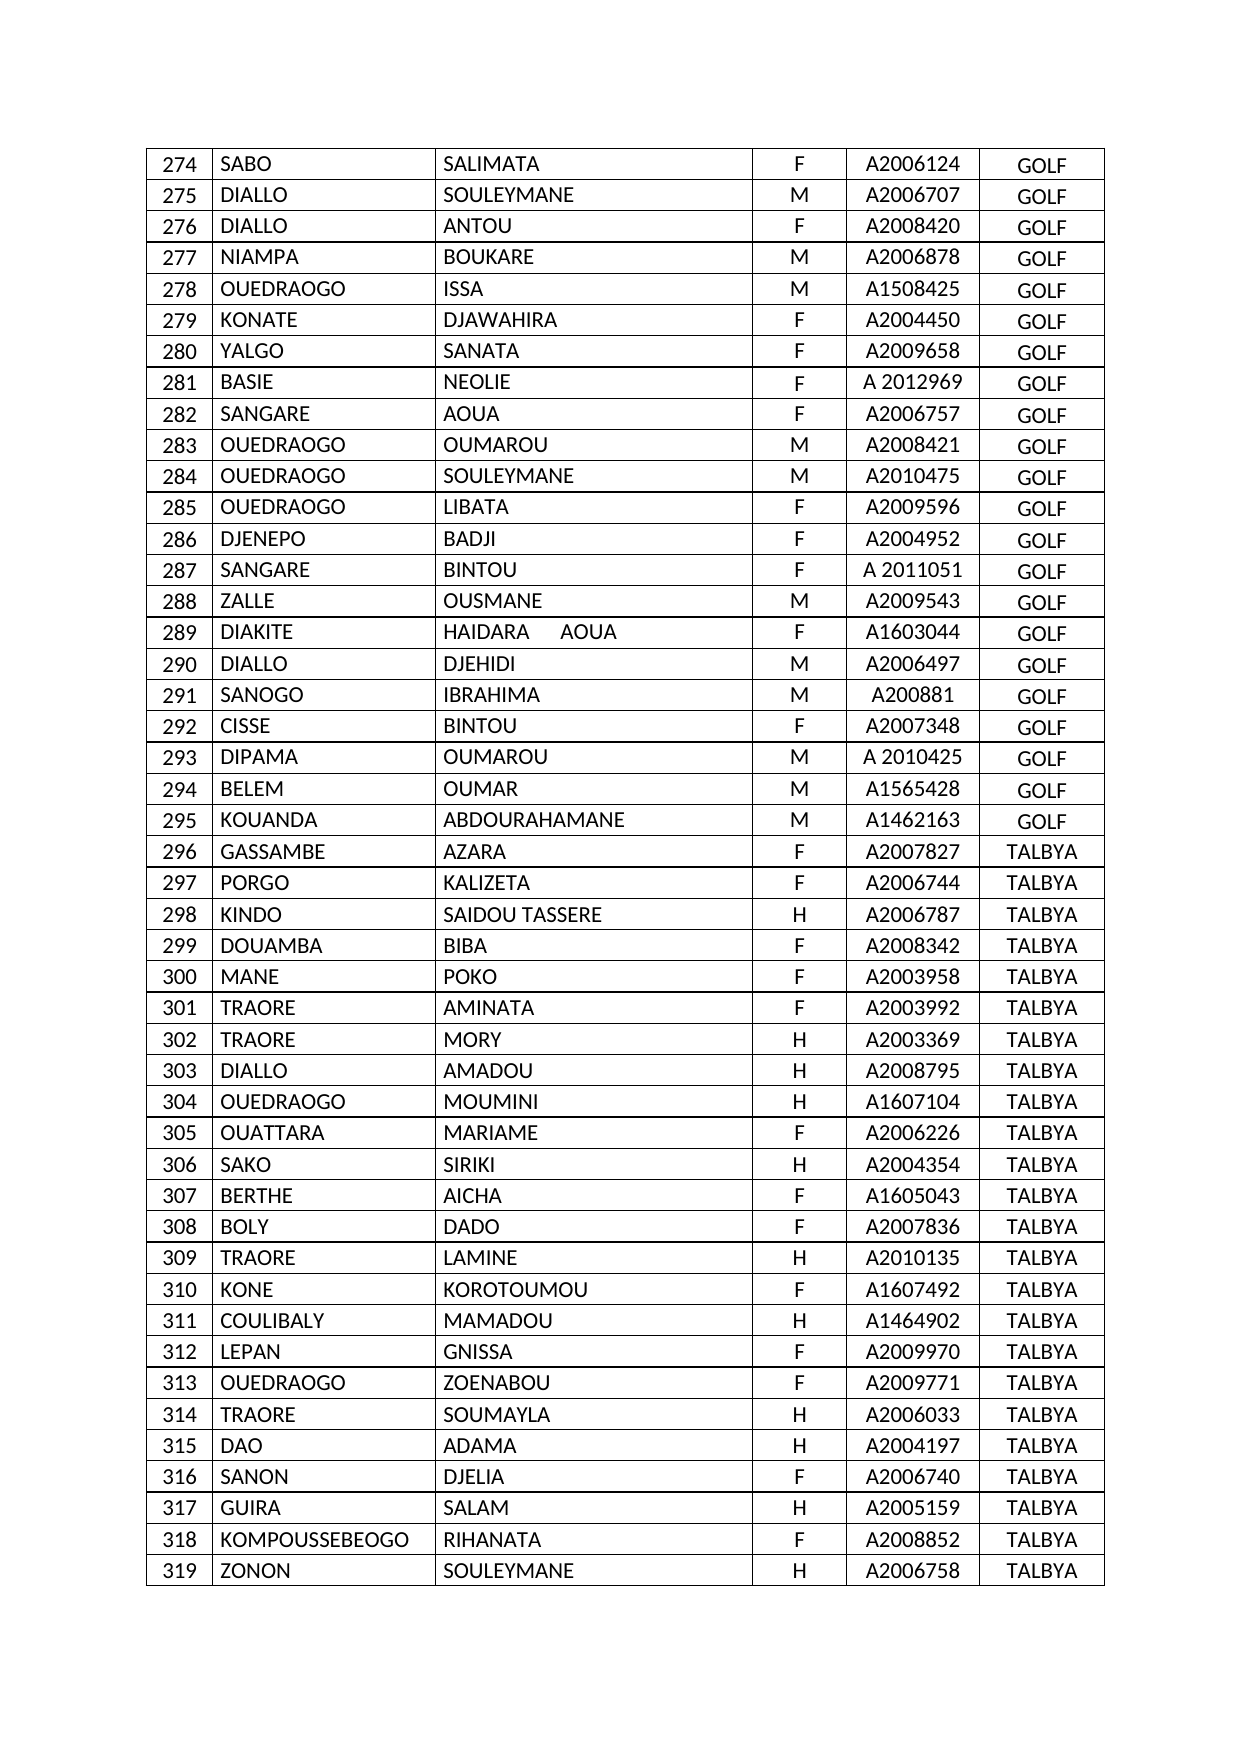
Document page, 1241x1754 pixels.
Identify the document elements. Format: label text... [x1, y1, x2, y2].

table_cell A2005159 [847, 1493, 979, 1523]
table_cell F [753, 336, 846, 366]
table_cell DAO [213, 1430, 435, 1460]
table_cell BASIE [213, 368, 435, 398]
table_cell NIAMPA [213, 243, 435, 273]
table_cell BINTOU [436, 555, 752, 585]
table_cell H [753, 1086, 846, 1116]
table_cell A1607492 [847, 1274, 979, 1304]
table_cell OUEDRAOGO [213, 461, 435, 491]
table_cell F [753, 305, 846, 335]
table_cell F [753, 711, 846, 741]
table_cell A2007348 [847, 711, 979, 741]
table_cell DADO [436, 1211, 752, 1241]
table_cell F [753, 618, 846, 648]
table_cell COULIBALY [213, 1305, 435, 1335]
table_cell 287 [147, 555, 212, 585]
table_cell A2004952 [847, 524, 979, 554]
table_cell KONE [213, 1274, 435, 1304]
table_cell ZOENABOU [436, 1368, 752, 1398]
table_cell SANGARE [213, 399, 435, 429]
table_cell F [753, 1118, 846, 1148]
table_cell H [753, 1149, 846, 1179]
table_cell H [753, 1055, 846, 1085]
table_cell A2003958 [847, 961, 979, 991]
table_cell TALBYA [980, 1149, 1104, 1179]
table_cell DJAWAHIRA [436, 305, 752, 335]
table_cell A1565428 [847, 774, 979, 804]
table_cell M [753, 180, 846, 210]
table_cell MORY [436, 1024, 752, 1054]
table_cell TALBYA [980, 993, 1104, 1023]
table_cell IBRAHIMA [436, 680, 752, 710]
table_cell A2006124 [847, 149, 979, 179]
table_cell A2010135 [847, 1243, 979, 1273]
table_cell 306 [147, 1149, 212, 1179]
table_cell M [753, 461, 846, 491]
table_cell 293 [147, 743, 212, 773]
table_cell 282 [147, 399, 212, 429]
table_cell A1464902 [847, 1305, 979, 1335]
table_cell 276 [147, 211, 212, 241]
table_cell GOLF [980, 680, 1104, 710]
table_cell 304 [147, 1086, 212, 1116]
table_cell BERTHE [213, 1180, 435, 1210]
table_cell TRAORE [213, 1024, 435, 1054]
table_cell KINDO [213, 899, 435, 929]
table_cell A2004354 [847, 1149, 979, 1179]
table_cell F [753, 868, 846, 898]
table_cell A2006226 [847, 1118, 979, 1148]
table_cell TALBYA [980, 1524, 1104, 1554]
table_cell GOLF [980, 336, 1104, 366]
table_cell F [753, 1524, 846, 1554]
table_cell DOUAMBA [213, 930, 435, 960]
table_cell 281 [147, 368, 212, 398]
table_cell GOLF [980, 243, 1104, 273]
table_cell TALBYA [980, 1055, 1104, 1085]
table_cell F [753, 1211, 846, 1241]
table_cell 301 [147, 993, 212, 1023]
table_cell OUMAROU [436, 430, 752, 460]
table_cell 318 [147, 1524, 212, 1554]
table_cell GOLF [980, 805, 1104, 835]
table_cell MANE [213, 961, 435, 991]
table_cell TALBYA [980, 899, 1104, 929]
table_cell A2010475 [847, 461, 979, 491]
table_cell TALBYA [980, 1211, 1104, 1241]
table_cell 296 [147, 836, 212, 866]
table_cell 290 [147, 649, 212, 679]
table_cell 291 [147, 680, 212, 710]
table_cell OUATTARA [213, 1118, 435, 1148]
table_cell A2006758 [847, 1555, 979, 1585]
table_cell TALBYA [980, 1399, 1104, 1429]
table_cell TALBYA [980, 1118, 1104, 1148]
table_cell GOLF [980, 774, 1104, 804]
table_cell H [753, 1493, 846, 1523]
table_cell TALBYA [980, 1243, 1104, 1273]
table_cell TALBYA [980, 1274, 1104, 1304]
table_cell 274 [147, 149, 212, 179]
table_cell F [753, 930, 846, 960]
table_cell A2003369 [847, 1024, 979, 1054]
table_cell ANTOU [436, 211, 752, 241]
table_cell SANOGO [213, 680, 435, 710]
table_cell GOLF [980, 555, 1104, 585]
table_cell A2008421 [847, 430, 979, 460]
table_cell AMINATA [436, 993, 752, 1023]
table_cell 297 [147, 868, 212, 898]
table_cell GNISSA [436, 1336, 752, 1366]
table_cell A2004197 [847, 1430, 979, 1460]
table_cell GOLF [980, 399, 1104, 429]
table_cell 289 [147, 618, 212, 648]
table_cell A2006740 [847, 1461, 979, 1491]
table_cell A2006497 [847, 649, 979, 679]
table_cell TALBYA [980, 1461, 1104, 1491]
table_cell DIALLO [213, 649, 435, 679]
table_cell M [753, 586, 846, 616]
table_cell F [753, 1368, 846, 1398]
table_cell MOUMINI [436, 1086, 752, 1116]
table_cell F [753, 524, 846, 554]
table_cell A2006878 [847, 243, 979, 273]
table_cell 298 [147, 899, 212, 929]
table_cell F [753, 961, 846, 991]
table_cell 303 [147, 1055, 212, 1085]
table_cell SOULEYMANE [436, 461, 752, 491]
table_cell A2009543 [847, 586, 979, 616]
table_cell 314 [147, 1399, 212, 1429]
table_cell M [753, 774, 846, 804]
table_cell TALBYA [980, 1368, 1104, 1398]
table_cell DIPAMA [213, 743, 435, 773]
table_cell 315 [147, 1430, 212, 1460]
table_cell BELEM [213, 774, 435, 804]
table_cell TALBYA [980, 1336, 1104, 1366]
table_cell DJENEPO [213, 524, 435, 554]
table_cell A2009771 [847, 1368, 979, 1398]
table_cell M [753, 243, 846, 273]
table_cell M [753, 743, 846, 773]
table_cell 302 [147, 1024, 212, 1054]
table_cell 292 [147, 711, 212, 741]
table_cell M [753, 274, 846, 304]
table_cell GOLF [980, 743, 1104, 773]
table_cell 308 [147, 1211, 212, 1241]
table_cell TALBYA [980, 961, 1104, 991]
table_cell A2006757 [847, 399, 979, 429]
table_cell F [753, 149, 846, 179]
table_cell A1603044 [847, 618, 979, 648]
table_cell TALBYA [980, 1555, 1104, 1585]
table_cell F [753, 211, 846, 241]
table_cell F [753, 399, 846, 429]
table_cell GOLF [980, 274, 1104, 304]
table_cell 284 [147, 461, 212, 491]
table_cell F [753, 1461, 846, 1491]
table_cell F [753, 368, 846, 398]
table_cell A1605043 [847, 1180, 979, 1210]
table_cell A2006744 [847, 868, 979, 898]
table_cell KONATE [213, 305, 435, 335]
table_cell H [753, 899, 846, 929]
table_cell A2009970 [847, 1336, 979, 1366]
table_cell SANON [213, 1461, 435, 1491]
table_cell H [753, 1305, 846, 1335]
table_cell AZARA [436, 836, 752, 866]
table_cell 275 [147, 180, 212, 210]
table_cell A2008342 [847, 930, 979, 960]
table_cell SALAM [436, 1493, 752, 1523]
table_cell 295 [147, 805, 212, 835]
table_cell GOLF [980, 461, 1104, 491]
table_cell SABO [213, 149, 435, 179]
table_cell LAMINE [436, 1243, 752, 1273]
table_cell F [753, 1180, 846, 1210]
table_cell A 2010425 [847, 743, 979, 773]
table_cell BOUKARE [436, 243, 752, 273]
table_cell YALGO [213, 336, 435, 366]
table_cell OUSMANE [436, 586, 752, 616]
table_cell BADJI [436, 524, 752, 554]
table_cell MARIAME [436, 1118, 752, 1148]
table_cell TALBYA [980, 930, 1104, 960]
table_cell KOUANDA [213, 805, 435, 835]
table_cell BIBA [436, 930, 752, 960]
table_cell AICHA [436, 1180, 752, 1210]
table_cell SAKO [213, 1149, 435, 1179]
table_cell DIALLO [213, 211, 435, 241]
table_cell TALBYA [980, 1024, 1104, 1054]
table_cell OUEDRAOGO [213, 493, 435, 523]
table_cell BINTOU [436, 711, 752, 741]
table_cell 312 [147, 1336, 212, 1366]
table_cell LIBATA [436, 493, 752, 523]
table_cell F [753, 555, 846, 585]
table_cell 286 [147, 524, 212, 554]
table_cell TRAORE [213, 1399, 435, 1429]
table_cell 299 [147, 930, 212, 960]
table_cell 280 [147, 336, 212, 366]
table_cell AOUA [436, 399, 752, 429]
table_cell TALBYA [980, 1305, 1104, 1335]
table_cell TRAORE [213, 993, 435, 1023]
table_cell KALIZETA [436, 868, 752, 898]
table_cell TALBYA [980, 1180, 1104, 1210]
table_cell H [753, 1024, 846, 1054]
table_cell SANATA [436, 336, 752, 366]
table_cell OUMAR [436, 774, 752, 804]
table_cell A2007827 [847, 836, 979, 866]
table_cell SOULEYMANE [436, 180, 752, 210]
table_cell A2006707 [847, 180, 979, 210]
table_cell GOLF [980, 305, 1104, 335]
table_cell DJEHIDI [436, 649, 752, 679]
table_cell 277 [147, 243, 212, 273]
table_cell A1607104 [847, 1086, 979, 1116]
table_cell BOLY [213, 1211, 435, 1241]
table_cell DJELIA [436, 1461, 752, 1491]
table_cell GOLF [980, 586, 1104, 616]
table_cell H [753, 1555, 846, 1585]
table_cell MAMADOU [436, 1305, 752, 1335]
table_cell SOULEYMANE [436, 1555, 752, 1585]
table_cell GOLF [980, 711, 1104, 741]
table_cell GOLF [980, 493, 1104, 523]
table_cell ADAMA [436, 1430, 752, 1460]
table_cell GOLF [980, 430, 1104, 460]
table_cell F [753, 1336, 846, 1366]
table_cell H [753, 1399, 846, 1429]
table_cell 285 [147, 493, 212, 523]
table_cell SANGARE [213, 555, 435, 585]
table_cell 283 [147, 430, 212, 460]
table_cell 317 [147, 1493, 212, 1523]
table_cell A 2012969 [847, 368, 979, 398]
table_cell ZALLE [213, 586, 435, 616]
table_cell NEOLIE [436, 368, 752, 398]
table_cell SAIDOU TASSERE [436, 899, 752, 929]
table_cell DIALLO [213, 180, 435, 210]
table_cell F [753, 493, 846, 523]
table_cell A2004450 [847, 305, 979, 335]
table_cell 307 [147, 1180, 212, 1210]
table_cell 288 [147, 586, 212, 616]
table_cell A2003992 [847, 993, 979, 1023]
table_cell 316 [147, 1461, 212, 1491]
table_cell 305 [147, 1118, 212, 1148]
table_cell 309 [147, 1243, 212, 1273]
table_cell OUEDRAOGO [213, 1368, 435, 1398]
table_cell 279 [147, 305, 212, 335]
table_cell A200881 [847, 680, 979, 710]
table_cell M [753, 430, 846, 460]
table_cell 310 [147, 1274, 212, 1304]
table_cell A 2011051 [847, 555, 979, 585]
table_cell F [753, 993, 846, 1023]
table_cell 313 [147, 1368, 212, 1398]
table_cell GASSAMBE [213, 836, 435, 866]
table_cell A1508425 [847, 274, 979, 304]
table_cell DIALLO [213, 1055, 435, 1085]
table_cell POKO [436, 961, 752, 991]
table_cell HAIDARA AOUA [436, 618, 752, 648]
table_cell GOLF [980, 149, 1104, 179]
table_cell LEPAN [213, 1336, 435, 1366]
table_cell SIRIKI [436, 1149, 752, 1179]
table_cell ZONON [213, 1555, 435, 1585]
table_cell 300 [147, 961, 212, 991]
table_cell ABDOURAHAMANE [436, 805, 752, 835]
table_cell H [753, 1430, 846, 1460]
table_cell A2006033 [847, 1399, 979, 1429]
table_cell TALBYA [980, 1493, 1104, 1523]
table_cell GOLF [980, 618, 1104, 648]
table_cell TALBYA [980, 836, 1104, 866]
table_cell A2009596 [847, 493, 979, 523]
table_cell SALIMATA [436, 149, 752, 179]
table_cell GOLF [980, 211, 1104, 241]
table_cell TALBYA [980, 1430, 1104, 1460]
table_cell F [753, 836, 846, 866]
table_cell TRAORE [213, 1243, 435, 1273]
table_cell KOROTOUMOU [436, 1274, 752, 1304]
table_cell DIAKITE [213, 618, 435, 648]
table_cell H [753, 1243, 846, 1273]
table_cell GOLF [980, 368, 1104, 398]
table_cell OUEDRAOGO [213, 430, 435, 460]
table_cell SOUMAYLA [436, 1399, 752, 1429]
table_cell M [753, 649, 846, 679]
table_cell RIHANATA [436, 1524, 752, 1554]
table_cell M [753, 680, 846, 710]
table_cell A2008795 [847, 1055, 979, 1085]
table_cell PORGO [213, 868, 435, 898]
table_cell OUMAROU [436, 743, 752, 773]
table_cell 278 [147, 274, 212, 304]
table_cell A2007836 [847, 1211, 979, 1241]
table_cell 294 [147, 774, 212, 804]
table_cell TALBYA [980, 868, 1104, 898]
table_cell GOLF [980, 524, 1104, 554]
table_cell A2008420 [847, 211, 979, 241]
table_cell GOLF [980, 180, 1104, 210]
table_cell 319 [147, 1555, 212, 1585]
table_cell ISSA [436, 274, 752, 304]
table_cell GOLF [980, 649, 1104, 679]
table_cell TALBYA [980, 1086, 1104, 1116]
table_cell 311 [147, 1305, 212, 1335]
table_cell F [753, 1274, 846, 1304]
table_cell AMADOU [436, 1055, 752, 1085]
table_cell OUEDRAOGO [213, 1086, 435, 1116]
table_cell KOMPOUSSEBEOGO [213, 1524, 435, 1554]
table_cell A2008852 [847, 1524, 979, 1554]
table_cell OUEDRAOGO [213, 274, 435, 304]
table_cell GUIRA [213, 1493, 435, 1523]
table_cell CISSE [213, 711, 435, 741]
table_cell A1462163 [847, 805, 979, 835]
table_cell M [753, 805, 846, 835]
table_cell A2006787 [847, 899, 979, 929]
table_cell A2009658 [847, 336, 979, 366]
